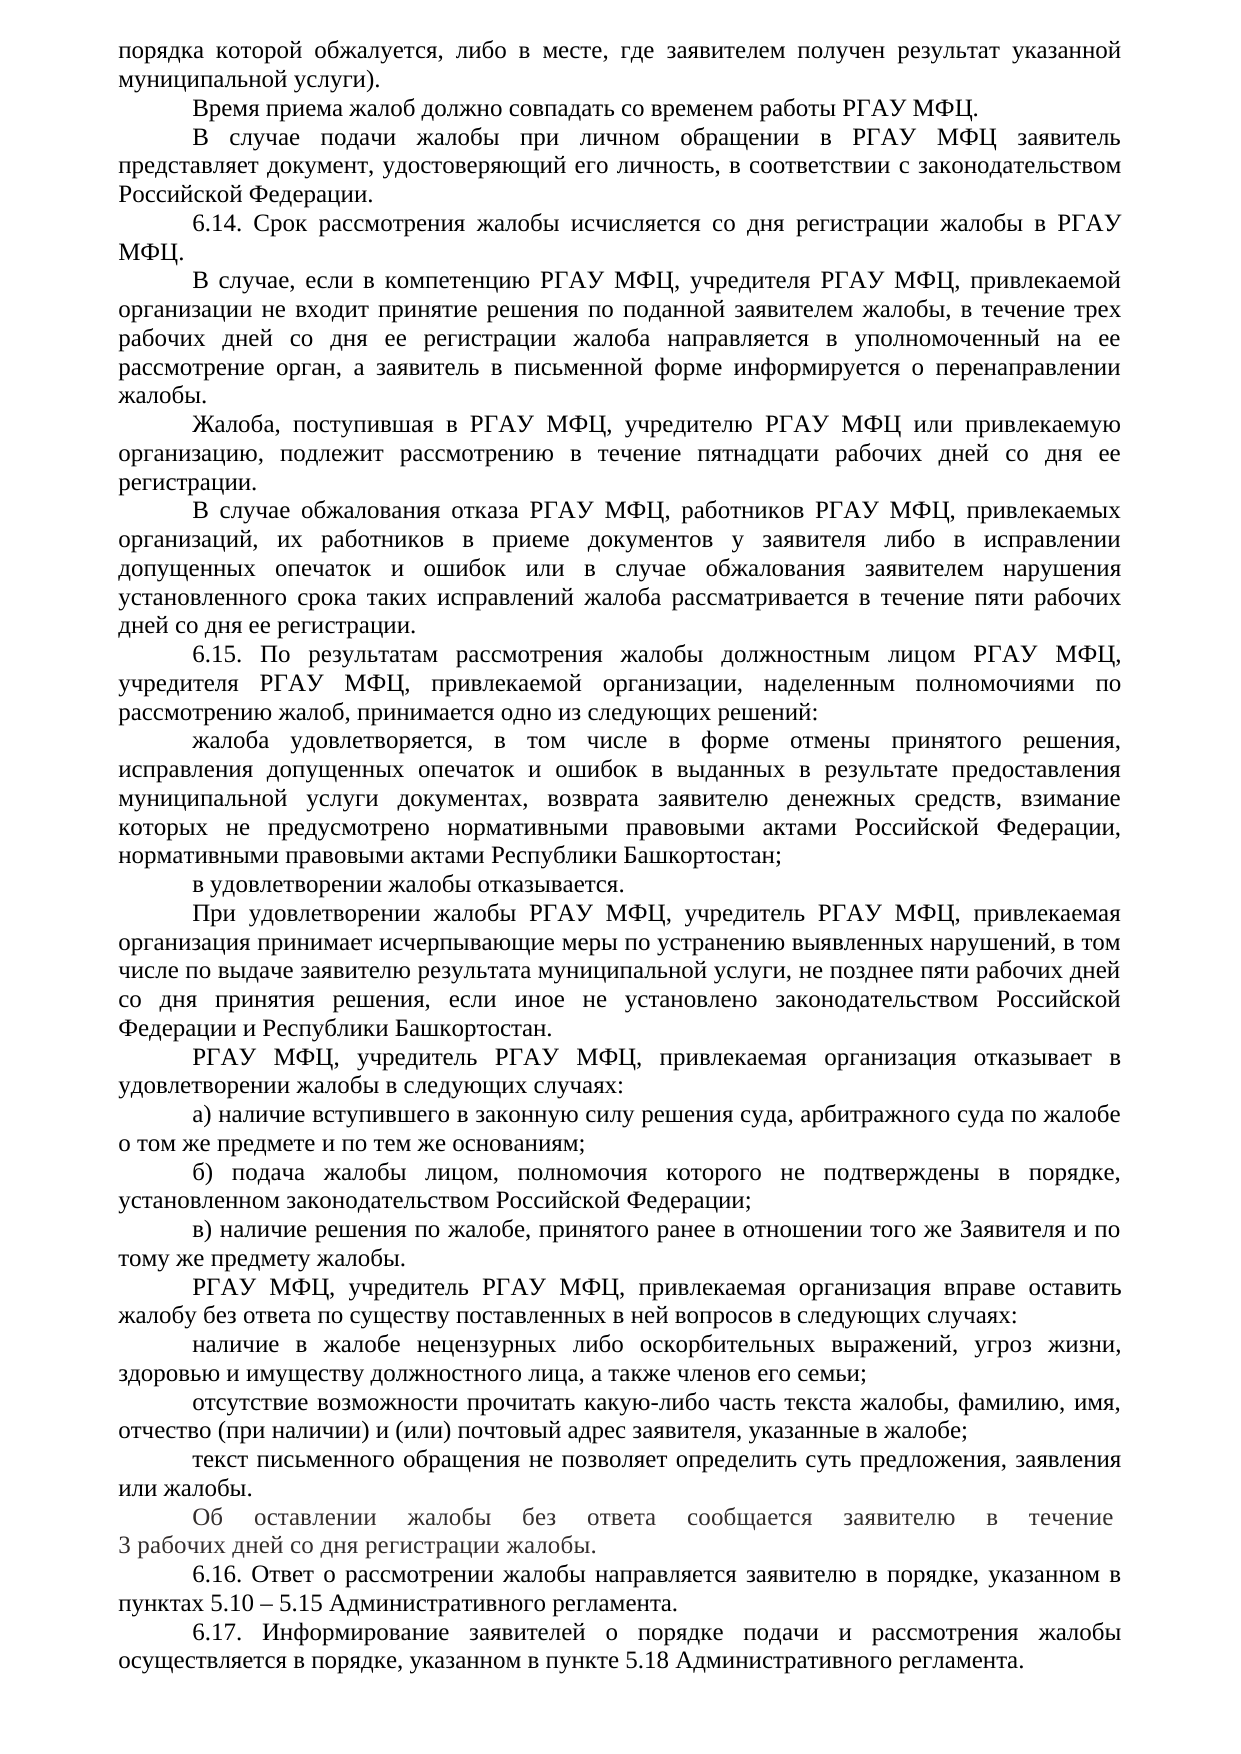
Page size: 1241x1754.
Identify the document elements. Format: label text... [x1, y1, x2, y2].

text Жалоба, поступившая в РГАУ МФЦ, учредителю РГАУ МФЦ или привлекаемую организацию, подлежит рассмотрению в течение пятнадцати рабочих дней со дня ее регистрации. [118, 409, 1122, 495]
text текст письменного обращения не позволяет определить суть предложения, заявления или жалобы. [118, 1444, 1122, 1502]
text б) подача жалобы лицом, полномочия которого не подтверждены в порядке, установленном законодательством Российской Федерации; [118, 1157, 1122, 1214]
text наличие в жалобе нецензурных либо оскорбительных выражений, угроз жизни, здоровью и имуществу должностного лица, а также членов его семьи; [118, 1329, 1122, 1387]
text в) наличие решения по жалобе, принятого ранее в отношении того же Заявителя и по тому же предмету жалобы. [118, 1214, 1122, 1272]
text отсутствие возможности прочитать какую-либо часть текста жалобы, фамилию, имя, отчество (при наличии) и (или) почтовый адрес заявителя, указанные в жалобе; [118, 1387, 1122, 1444]
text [118, 35, 1122, 93]
text При удовлетворении жалобы РГАУ МФЦ, учредитель РГАУ МФЦ, привлекаемая организация принимает исчерпывающие меры по устранению выявленных нарушений, в том числе по выдаче заявителю результата муниципальной услуги, не позднее пяти рабочих дней со дня принятия решения, если иное не установлено законодательством Российской Федерации и Республики Башкортостан. [118, 898, 1122, 1042]
text В случае, если в компетенцию РГАУ МФЦ, учредителя РГАУ МФЦ, привлекаемой организации не входит принятие решения по поданной заявителем жалобы, в течение трех рабочих дней со дня ее регистрации жалоба направляется в уполномоченный на ее рассмотрение орган, а заявитель в письменной форме информируется о перенаправлении жалобы. [118, 265, 1122, 409]
text В случае подачи жалобы при личном обращении в РГАУ МФЦ заявитель представляет документ, удостоверяющий его личность, в соответствии с законодательством Российской Федерации. [118, 122, 1122, 208]
text в удовлетворении жалобы отказывается. [118, 869, 1122, 898]
text а) наличие вступившего в законную силу решения суда, арбитражного суда по жалобе о том же предмете и по тем же основаниям; [118, 1099, 1122, 1157]
text Время приема жалоб должно совпадать со временем работы РГАУ МФЦ. [118, 93, 1122, 122]
text В случае обжалования отказа РГАУ МФЦ, работников РГАУ МФЦ, привлекаемых организаций, их работников в приеме документов у заявителя либо в исправлении допущенных опечаток и ошибок или в случае обжалования заявителем нарушения установленного срока таких исправлений жалоба рассматривается в течение пяти рабочих дней со дня ее регистрации. [118, 495, 1122, 639]
text 6.15. По результатам рассмотрения жалобы должностным лицом РГАУ МФЦ, учредителя РГАУ МФЦ, привлекаемой организации, наделенным полномочиями по рассмотрению жалоб, принимается одно из следующих решений: [118, 639, 1122, 725]
text РГАУ МФЦ, учредитель РГАУ МФЦ, привлекаемая организация вправе оставить жалобу без ответа по существу поставленных в ней вопросов в следующих случаях: [118, 1272, 1122, 1329]
text жалоба удовлетворяется, в том числе в форме отмены принятого решения, исправления допущенных опечаток и ошибок в выданных в результате предоставления муниципальной услуги документах, возврата заявителю денежных средств, взимание которых не предусмотрено нормативными правовыми актами Российской Федерации, нормативными правовыми актами Республики Башкортостан; [118, 725, 1122, 869]
text Об оставлении жалобы без ответа сообщается заявителю в течение 3 рабочих дней со дня регистрации жалобы. [118, 1502, 1122, 1559]
text 6.17. Информирование заявителей о порядке подачи и рассмотрения жалобы осуществляется в порядке, указанном в пункте 5.18 Административного регламента. [118, 1617, 1122, 1674]
text 6.16. Ответ о рассмотрении жалобы направляется заявителю в порядке, указанном в пунктах 5.10 – 5.15 Административного регламента. [118, 1559, 1122, 1617]
text 6.14. Срок рассмотрения жалобы исчисляется со дня регистрации жалобы в РГАУ МФЦ. [118, 208, 1122, 265]
text РГАУ МФЦ, учредитель РГАУ МФЦ, привлекаемая организация отказывает в удовлетворении жалобы в следующих случаях: [118, 1042, 1122, 1099]
